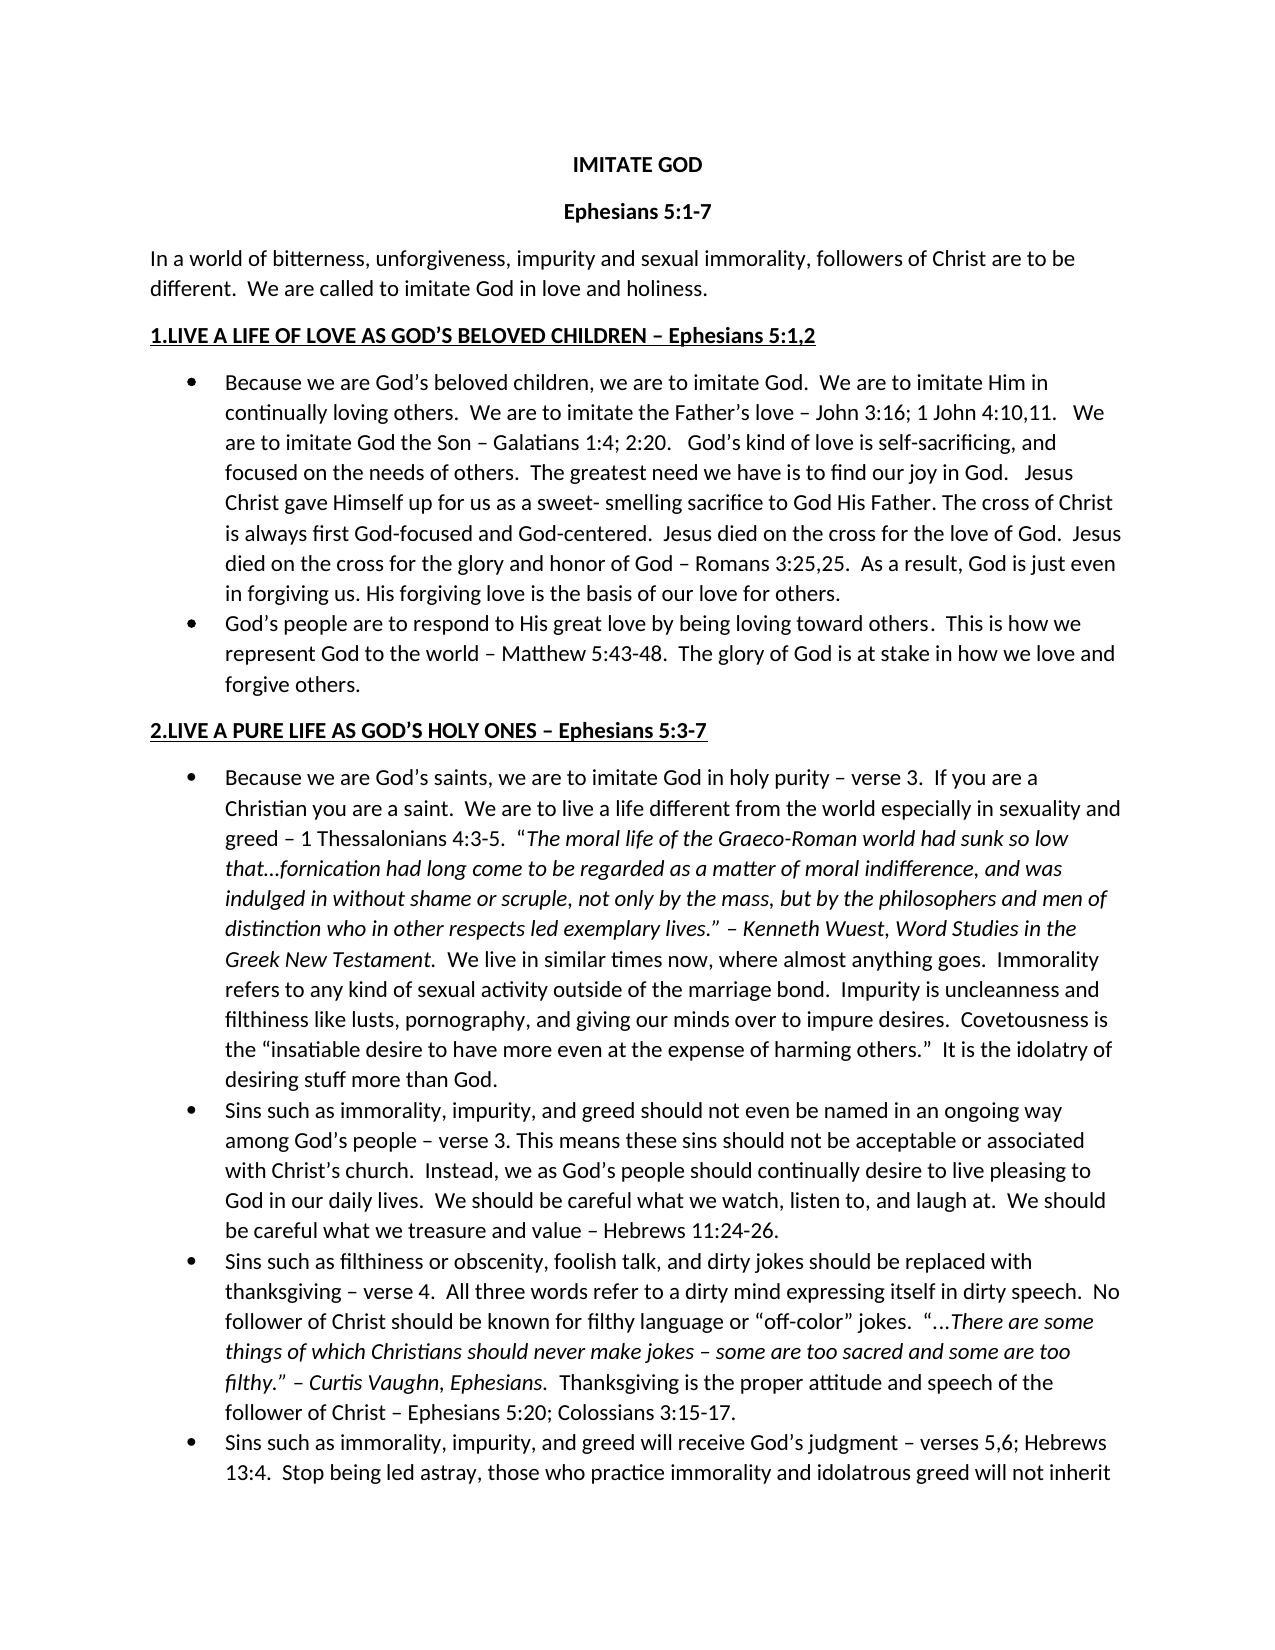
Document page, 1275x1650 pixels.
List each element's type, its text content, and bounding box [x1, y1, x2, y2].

text 1.LIVE A LIFE OF LOVE AS GOD’S BELOVED CHILDREN – Ephesians 5:1,2 [150, 321, 1125, 349]
list Sins such as filthiness or obscenity, foolish talk, and dirty jokes should be replaced with thanksgiving – verse 4. All three words refer to a dirty mind expressing itself in dirty speech. No follower of Christ should be known for filthy language or “off-color” jokes. “...There are some things of which Christians should never make jokes – some are too sacred and some are too filthy.” – Curtis Vaughn, Ephesians. Thanksgiving is the proper attitude and speech of the follower of Christ – Ephesians 5:20; Colossians 3:15-17. [187, 1247, 1125, 1426]
list Because we are God’s saints, we are to imitate God in holy purity – verse 3. If you are a Christian you are a saint. We are to live a life different from the world especially in sexuality and greed – 1 Thessalonians 4:3-5. “The moral life of the Graeco-Roman world had sunk so low that…fornication had long come to be regarded as a matter of moral indifference, and was indulged in without shame or scruple, not only by the mass, but by the philosophers and men of distinction who in other respects led exemplary lives.” – Kenneth Wuest, Word Studies in the Greek New Testament. We live in similar times now, where almost anything goes. Immorality refers to any kind of sexual activity outside of the marriage bond. Impurity is uncleanness and filthiness like lusts, pornography, and giving our minds over to impure desires. Covetousness is the “insatiable desire to have more even at the expense of harming others.” It is the idolatry of desiring stuff more than God. [187, 763, 1125, 1094]
list God’s people are to respond to His great love by being loving toward others. This is how we represent God to the world – Matthew 5:43-48. The glory of God is at stake in how we love and forgive others. [187, 609, 1125, 698]
text In a world of bitterness, unforgiveness, impurity and sexual immorality, followers of Christ are to be different. We are called to imitate God in love and holiness. [150, 244, 1125, 302]
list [187, 1428, 1125, 1486]
list Because we are God’s beloved children, we are to imitate God. We are to imitate Him in continually loving others. We are to imitate the Father’s love – John 3:16; 1 John 4:10,11. We are to imitate God the Son – Galatians 1:4; 2:20. God’s kind of love is self-sacrificing, and focused on the needs of others. The greatest need we have is to find our joy in God. Jesus Christ gave Himself up for us as a sweet- smelling sacrifice to God His Father. The cross of Christ is always first God-focused and God-centered. Jesus died on the cross for the love of God. Jesus died on the cross for the glory and honor of God – Romans 3:25,25. As a result, God is just even in forgiving us. His forgiving love is the basis of our love for others. [187, 368, 1125, 607]
text IMITATE GOD [150, 150, 1125, 178]
list Sins such as immorality, impurity, and greed should not even be named in an ongoing way among God’s people – verse 3. This means these sins should not be acceptable or associated with Christ’s church. Instead, we as God’s people should continually desire to live pleasing to God in our daily lives. We should be careful what we watch, listen to, and laugh at. We should be careful what we treasure and value – Hebrews 11:24-26. [187, 1096, 1125, 1245]
text Ephesians 5:1-7 [150, 197, 1125, 225]
text 2.LIVE A PURE LIFE AS GOD’S HOLY ONES – Ephesians 5:3-7 [150, 717, 1125, 745]
